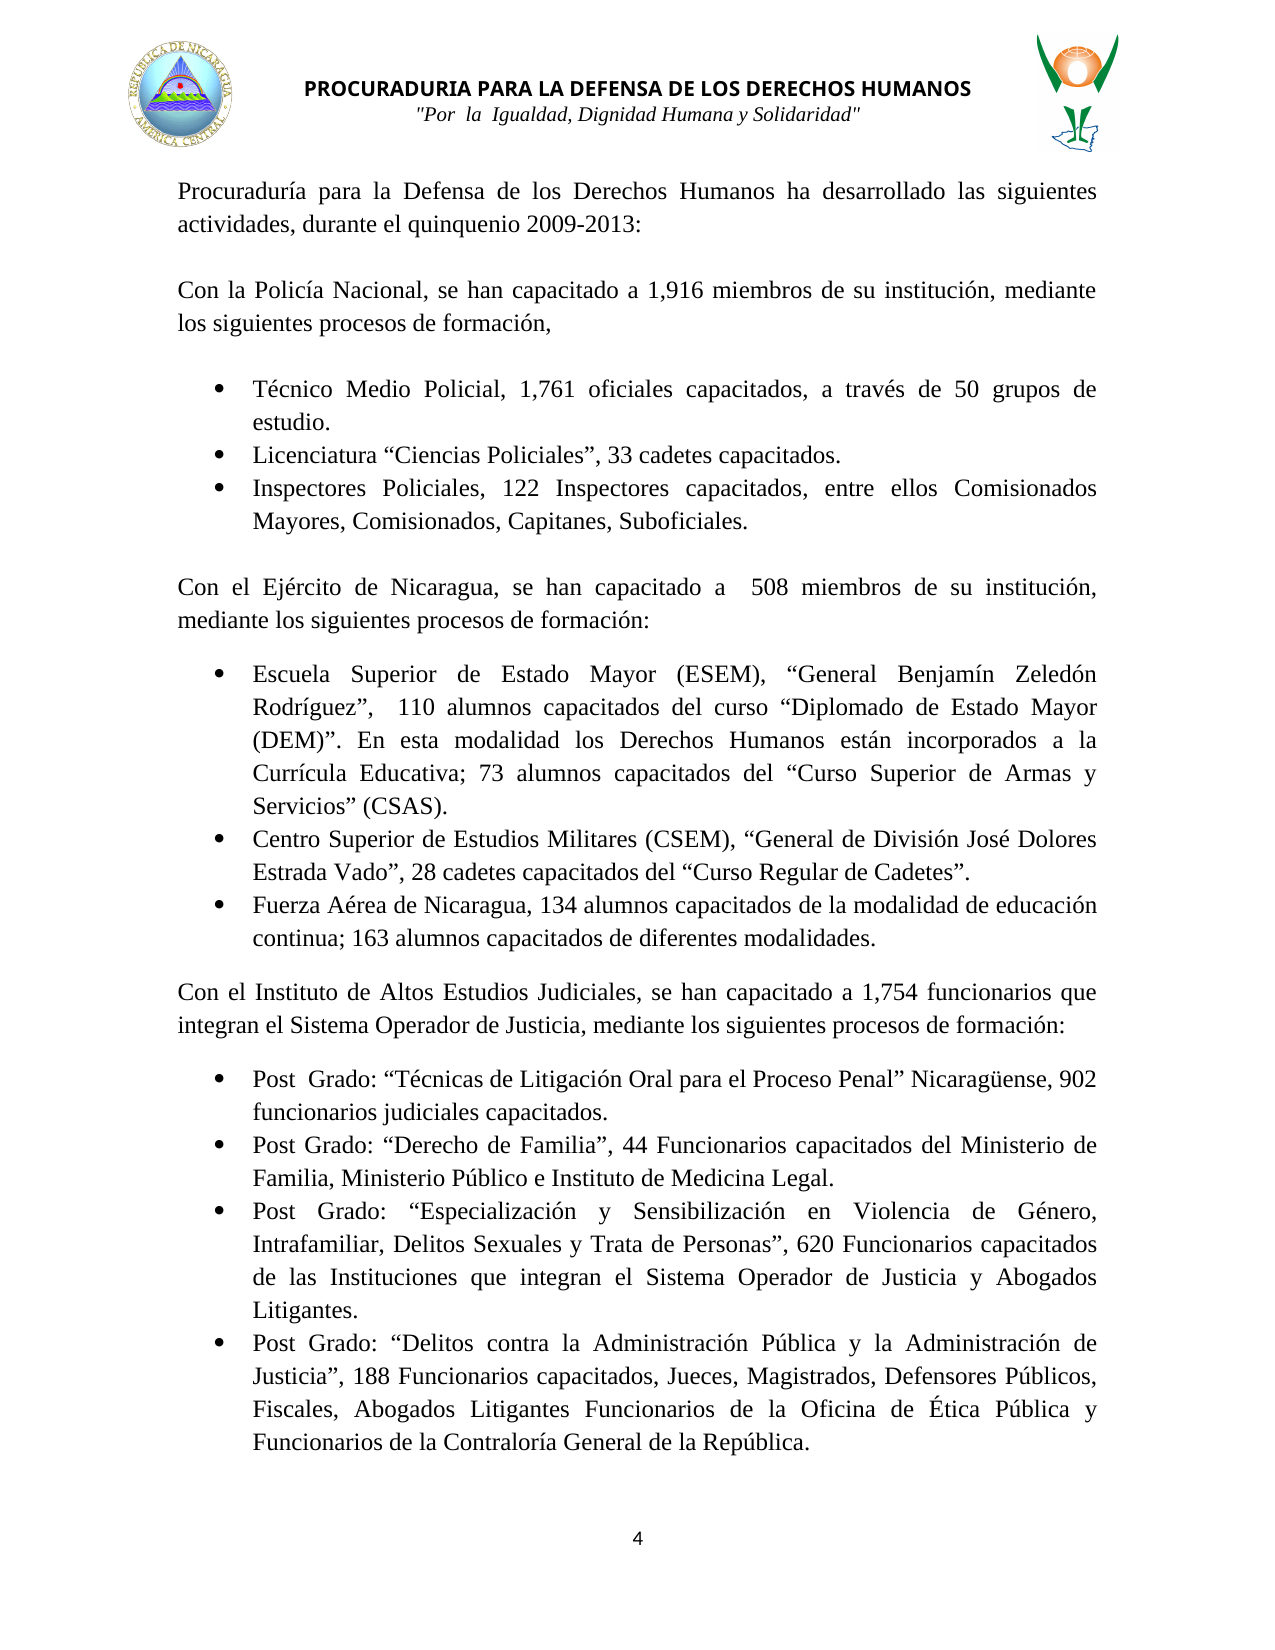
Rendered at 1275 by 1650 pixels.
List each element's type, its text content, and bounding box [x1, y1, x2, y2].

text Con el Instituto de Altos Estudios Judiciales, se han capacitado a 1,754 funcionarios que integran el Sistema Operador de Justicia, mediante los siguientes procesos de formación: [177, 977, 1098, 1039]
picture [123, 39, 237, 150]
list Post Grado: “Especialización y Sensibilización en Violencia de Género, Intrafamiliar, Delitos Sexuales y Trata de Personas”, 620 Funcionarios capacitados de las Instituciones que integran el Sistema Operador de Justicia y Abogados Litigantes. [215, 1196, 1098, 1324]
picture [1036, 33, 1119, 152]
list Centro Superior de Estudios Militares (CSEM), “General de División José Dolores Estrada Vado”, 28 cadetes capacitados del “Curso Regular de Cadetes”. [215, 824, 1098, 886]
list Licenciatura “Ciencias Policiales”, 33 cadetes capacitados. [215, 440, 1098, 469]
list Post Grado: “Derecho de Familia”, 44 Funcionarios capacitados del Ministerio de Familia, Ministerio Público e Instituto de Medicina Legal. [215, 1130, 1098, 1192]
list Técnico Medio Policial, 1,761 oficiales capacitados, a través de 50 grupos de estudio. [215, 374, 1098, 436]
text Con el Ejército de Nicaragua, se han capacitado a 508 miembros de su institución, mediante los siguientes procesos de formación: [177, 572, 1098, 634]
list Fuerza Aérea de Nicaragua, 134 alumnos capacitados de la modalidad de educación continua; 163 alumnos capacitados de diferentes modalidades. [215, 890, 1098, 952]
list Post Grado: “Delitos contra la Administración Pública y la Administración de Justicia”, 188 Funcionarios capacitados, Jueces, Magistrados, Defensores Públicos, Fiscales, Abogados Litigantes Funcionarios de la Oficina de Ética Pública y Funcionarios de la Contraloría General de la República. [215, 1328, 1098, 1456]
list Inspectores Policiales, 122 Inspectores capacitados, entre ellos Comisionados Mayores, Comisionados, Capitanes, Suboficiales. [215, 473, 1098, 535]
text Con la Policía Nacional, se han capacitado a 1,916 miembros de su institución, mediante los siguientes procesos de formación, [177, 275, 1098, 337]
list Escuela Superior de Estado Mayor (ESEM), “General Benjamín Zeledón Rodríguez”, 110 alumnos capacitados del curso “Diplomado de Estado Mayor (DEM)”. En esta modalidad los Derechos Humanos están incorporados a la Currícula Educativa; 73 alumnos capacitados del “Curso Superior de Armas y Servicios” (CSAS). [215, 659, 1098, 820]
list Post Grado: “Técnicas de Litigación Oral para el Proceso Penal” Nicaragüense, 902 funcionarios judiciales capacitados. [215, 1064, 1098, 1126]
